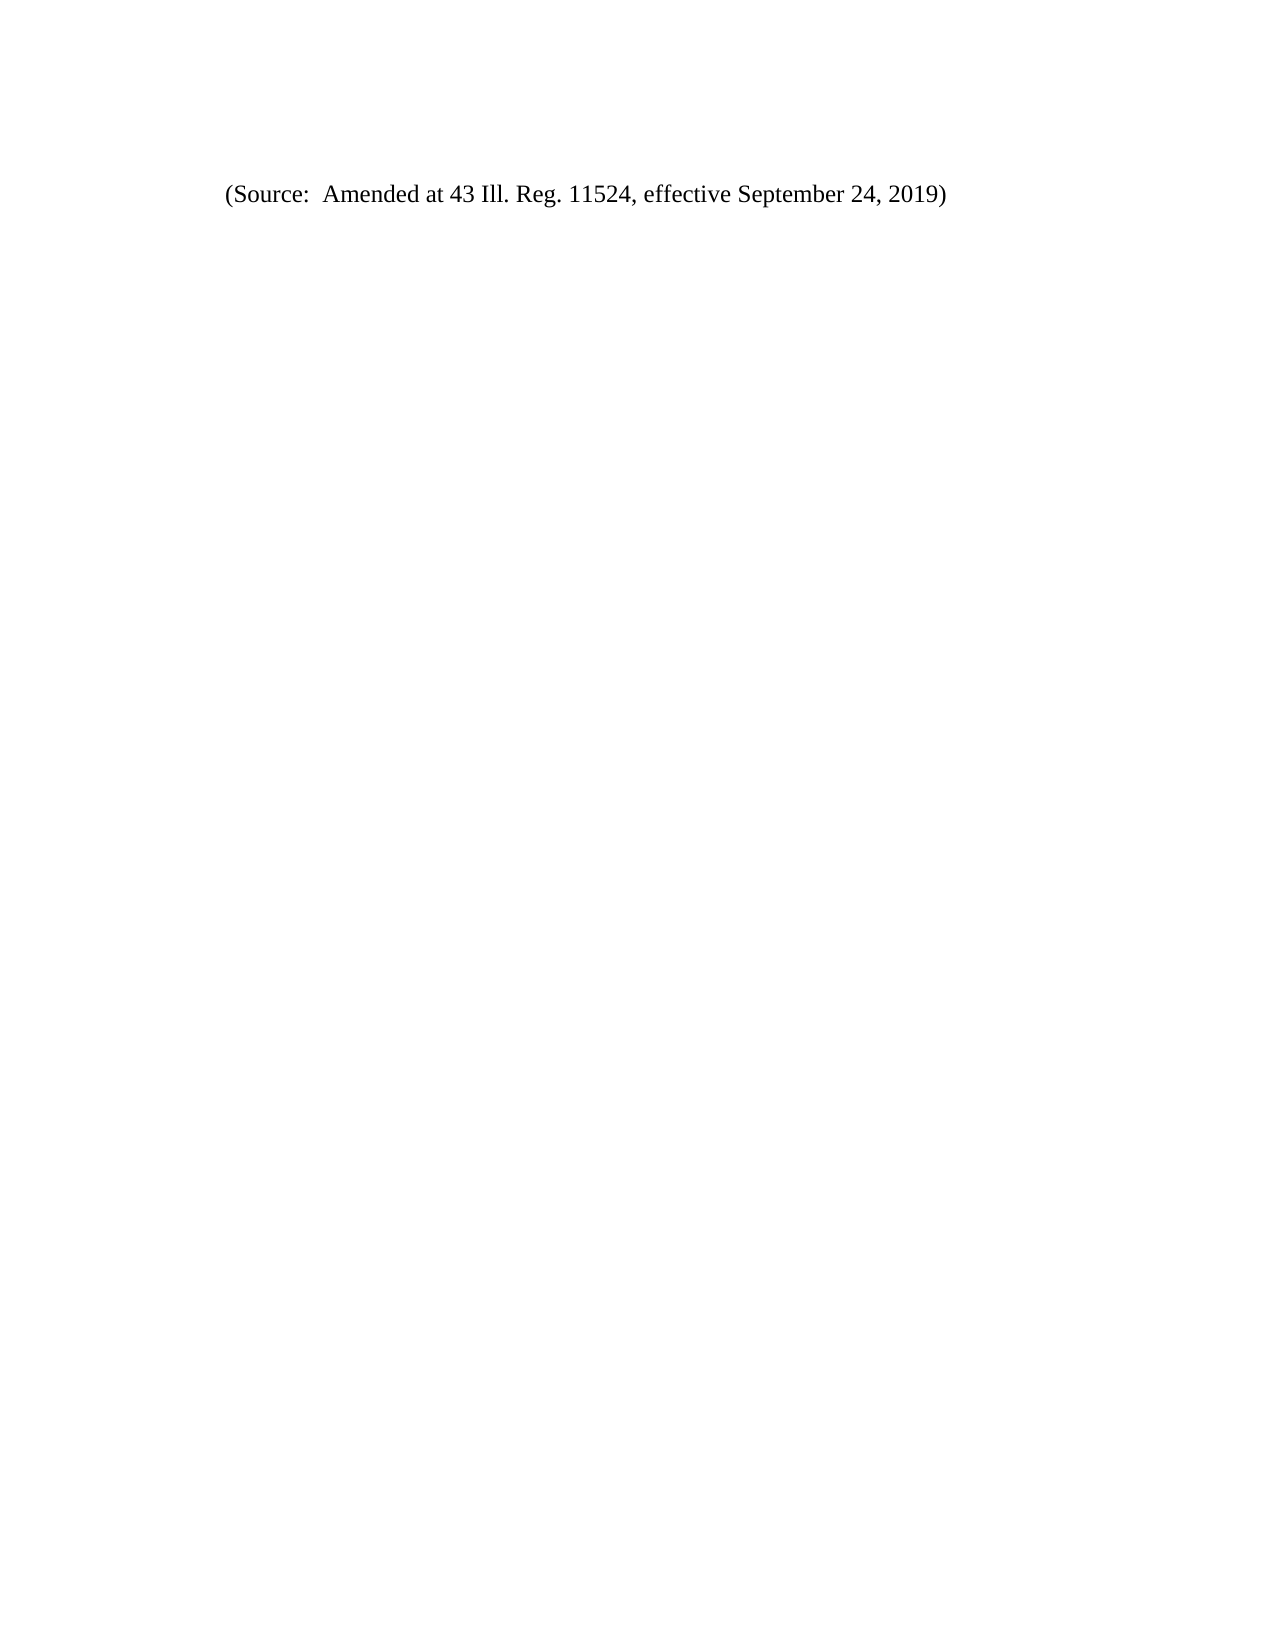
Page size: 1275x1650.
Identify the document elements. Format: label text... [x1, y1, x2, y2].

text (Source: Amended at 43 Ill. Reg. 11524, effective September 24, 2019) [225, 179, 1125, 207]
